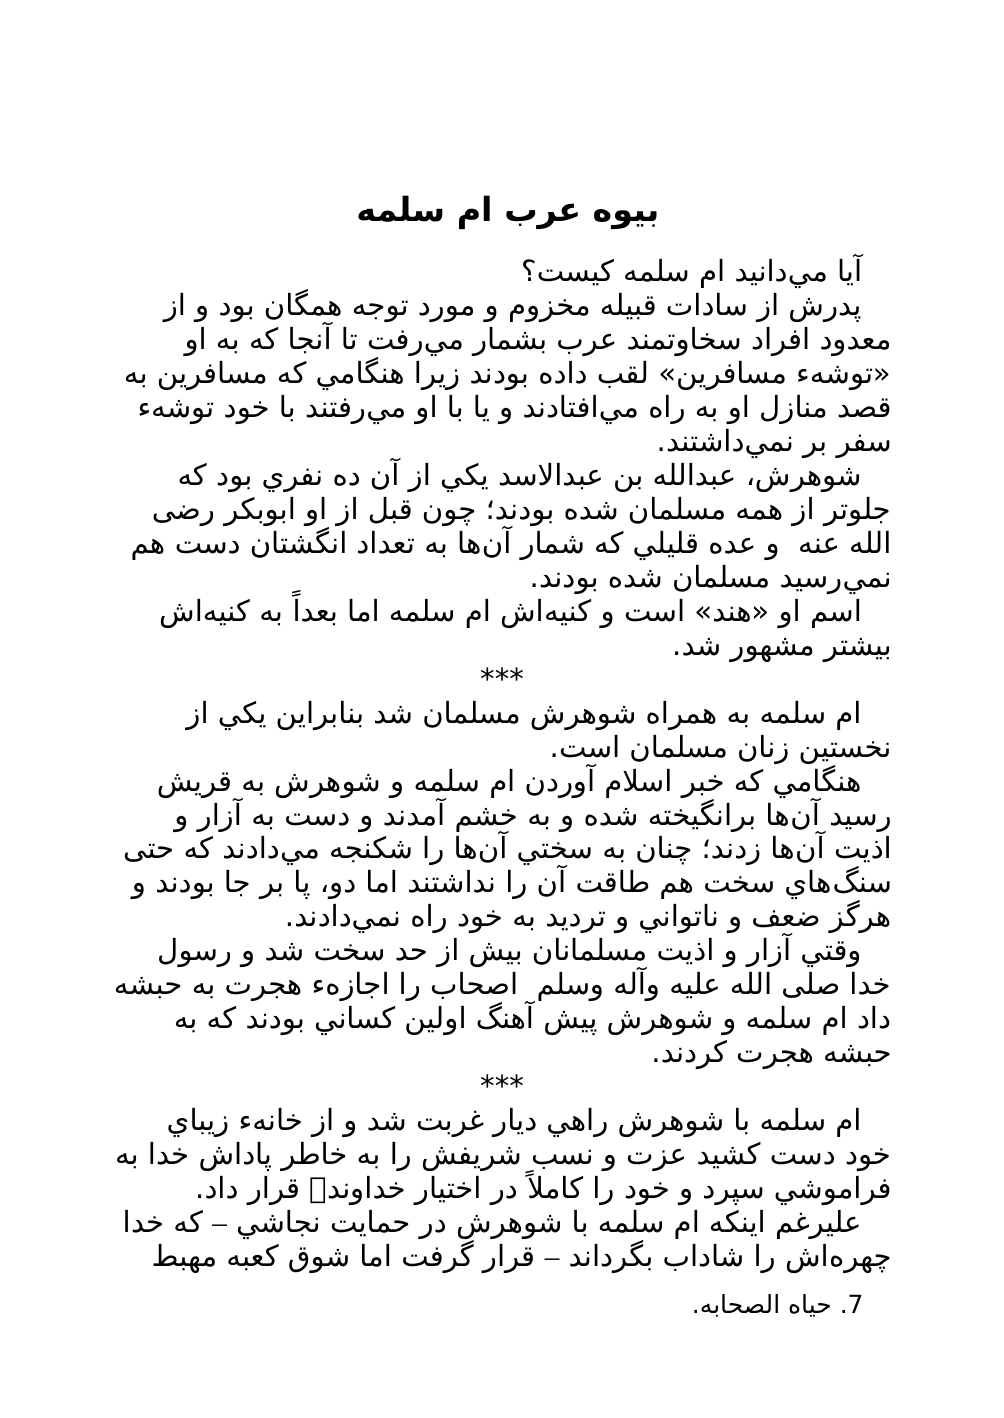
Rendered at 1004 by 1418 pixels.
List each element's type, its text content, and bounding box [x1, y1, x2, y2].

text هنگامي كه خبر اسلام آوردن ام سلمه و شوهرش به قريش رسيد آن‌ها برانگيخته شده و به خشم آمدند و دست به آزار و اذيت آن‌ها زدند؛ چنان به سختي آن‌ها را شكنجه مي‌دادند كه حتی سنگ‌هاي سخت هم طاقت آن را نداشتند اما دو، پا بر جا بودند و هرگز ضعف و ناتواني و ترديد به خود راه نمي‌دادند. [112, 764, 892, 934]
text ام سلمه به همراه شوهرش مسلمان شد بنابراين يكي از نخستين زنان مسلمان است. [112, 696, 892, 764]
text اسم او «هند» است و كنيه‌اش ام سلمه اما بعداً به كنيه‌اش بيشتر مشهور شد. [112, 594, 892, 662]
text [112, 1205, 892, 1274]
text شوهرش، عبدالله بن عبدالاسد يكي از آن ده نفري بود كه جلوتر از همه مسلمان شده بودند؛ چون قبل از او ابوبكر رضى الله عنه و عده قليلي كه شمار آن‌ها به تعداد انگشتان دست هم نمي‌رسيد مسلمان شده بودند. [112, 458, 892, 594]
text *** [112, 662, 892, 696]
text وقتي آزار و اذيت مسلمانان بيش از حد سخت شد و رسول خدا صلى الله عليه وآله وسلم اصحاب را اجازهء هجرت به حبشه داد ام سلمه و شوهرش پيش آهنگ اولين كساني بودند كه به حبشه هجرت كردند. [112, 934, 892, 1069]
text آيا مي‌دانيد ام سلمه كيست؟ [112, 254, 892, 288]
text پدرش از سادات قبيله مخزوم و مورد توجه همگان بود و از معدود افراد سخاوتمند عرب بشمار مي‌رفت تا آنجا كه به او «توشهء مسافرين» لقب داده بودند زيرا هنگامي كه مسافرين به قصد منازل او به راه مي‌افتادند و يا با او مي‌رفتند با خود توشهء سفر بر نمي‌داشتند. [112, 288, 892, 458]
text بيوه عرب ام سلمه [112, 191, 892, 229]
text ام سلمه با شوهرش راهي ديار غربت شد و از خانهء زيباي خود دست كشيد عزت و نسب شريفش را به خاطر پاداش خدا به فراموشي سپرد و خود را كاملاً در اختيار خداوند قرار داد. [112, 1103, 892, 1205]
text *** [112, 1069, 892, 1103]
